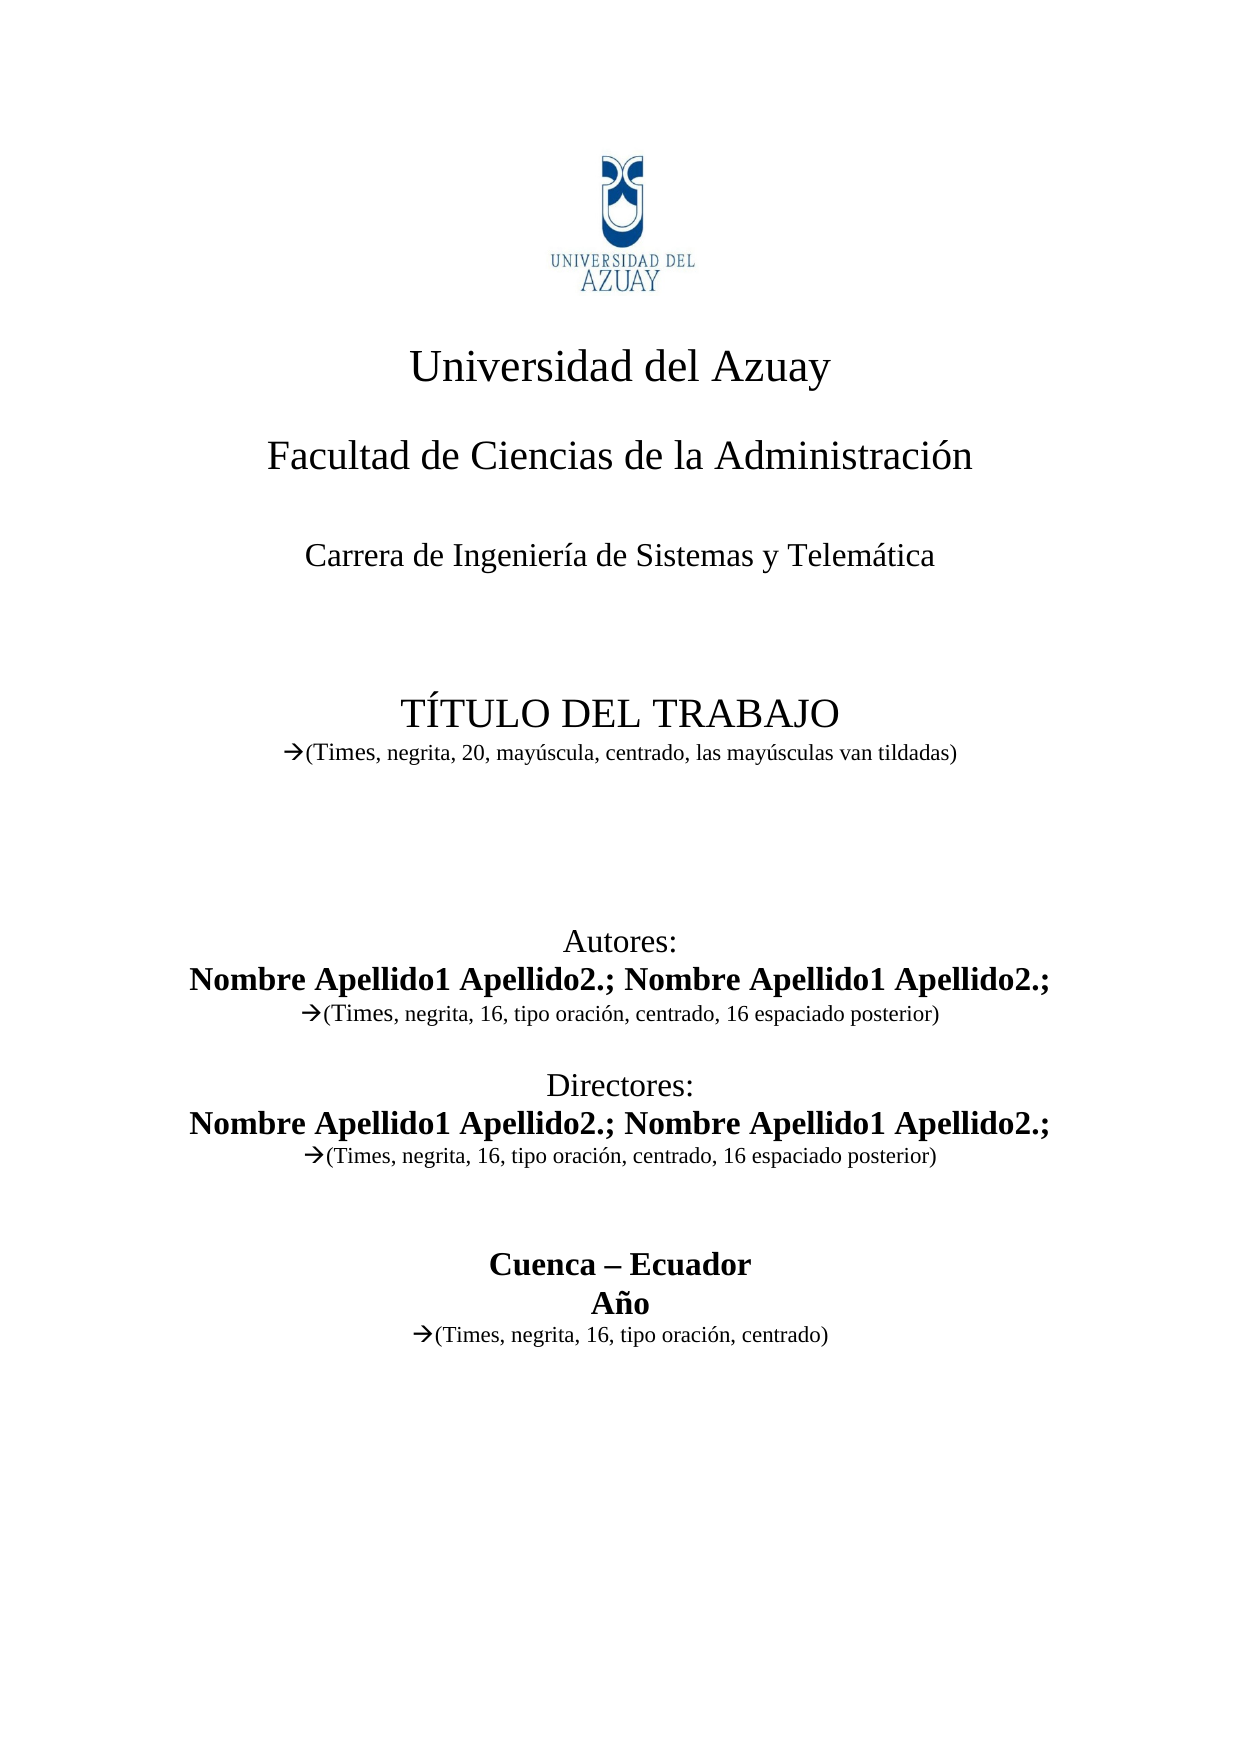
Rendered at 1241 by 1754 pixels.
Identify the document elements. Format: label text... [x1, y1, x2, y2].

text Autores: [177, 921, 1063, 959]
text Carrera de Ingeniería de Sistemas y Telemática [177, 536, 1063, 574]
picture [541, 147, 699, 296]
text Nombre Apellido1 Apellido2.; Nombre Apellido1 Apellido2.; (Times, negrita, 16, tipo oración, centrado, 16 espaciado posterior) [177, 1103, 1063, 1168]
text (Times, negrita, 16, tipo oración, centrado) [177, 1321, 1063, 1348]
text Cuenca – Ecuador [177, 1245, 1063, 1283]
text Directores: [177, 1065, 1063, 1103]
text (Times, negrita, 16, tipo oración, centrado, 16 espaciado posterior) [177, 998, 1063, 1027]
text Nombre Apellido1 Apellido2.; Nombre Apellido1 Apellido2.; [177, 959, 1063, 998]
text TÍTULO DEL TRABAJO [177, 689, 1063, 737]
text Año [177, 1283, 1063, 1321]
text (Times, negrita, 20, mayúscula, centrado, las mayúsculas van tildadas) [177, 737, 1063, 766]
text Facultad de Ciencias de la Administración [177, 430, 1063, 478]
text Universidad del Azuay [177, 339, 1063, 392]
